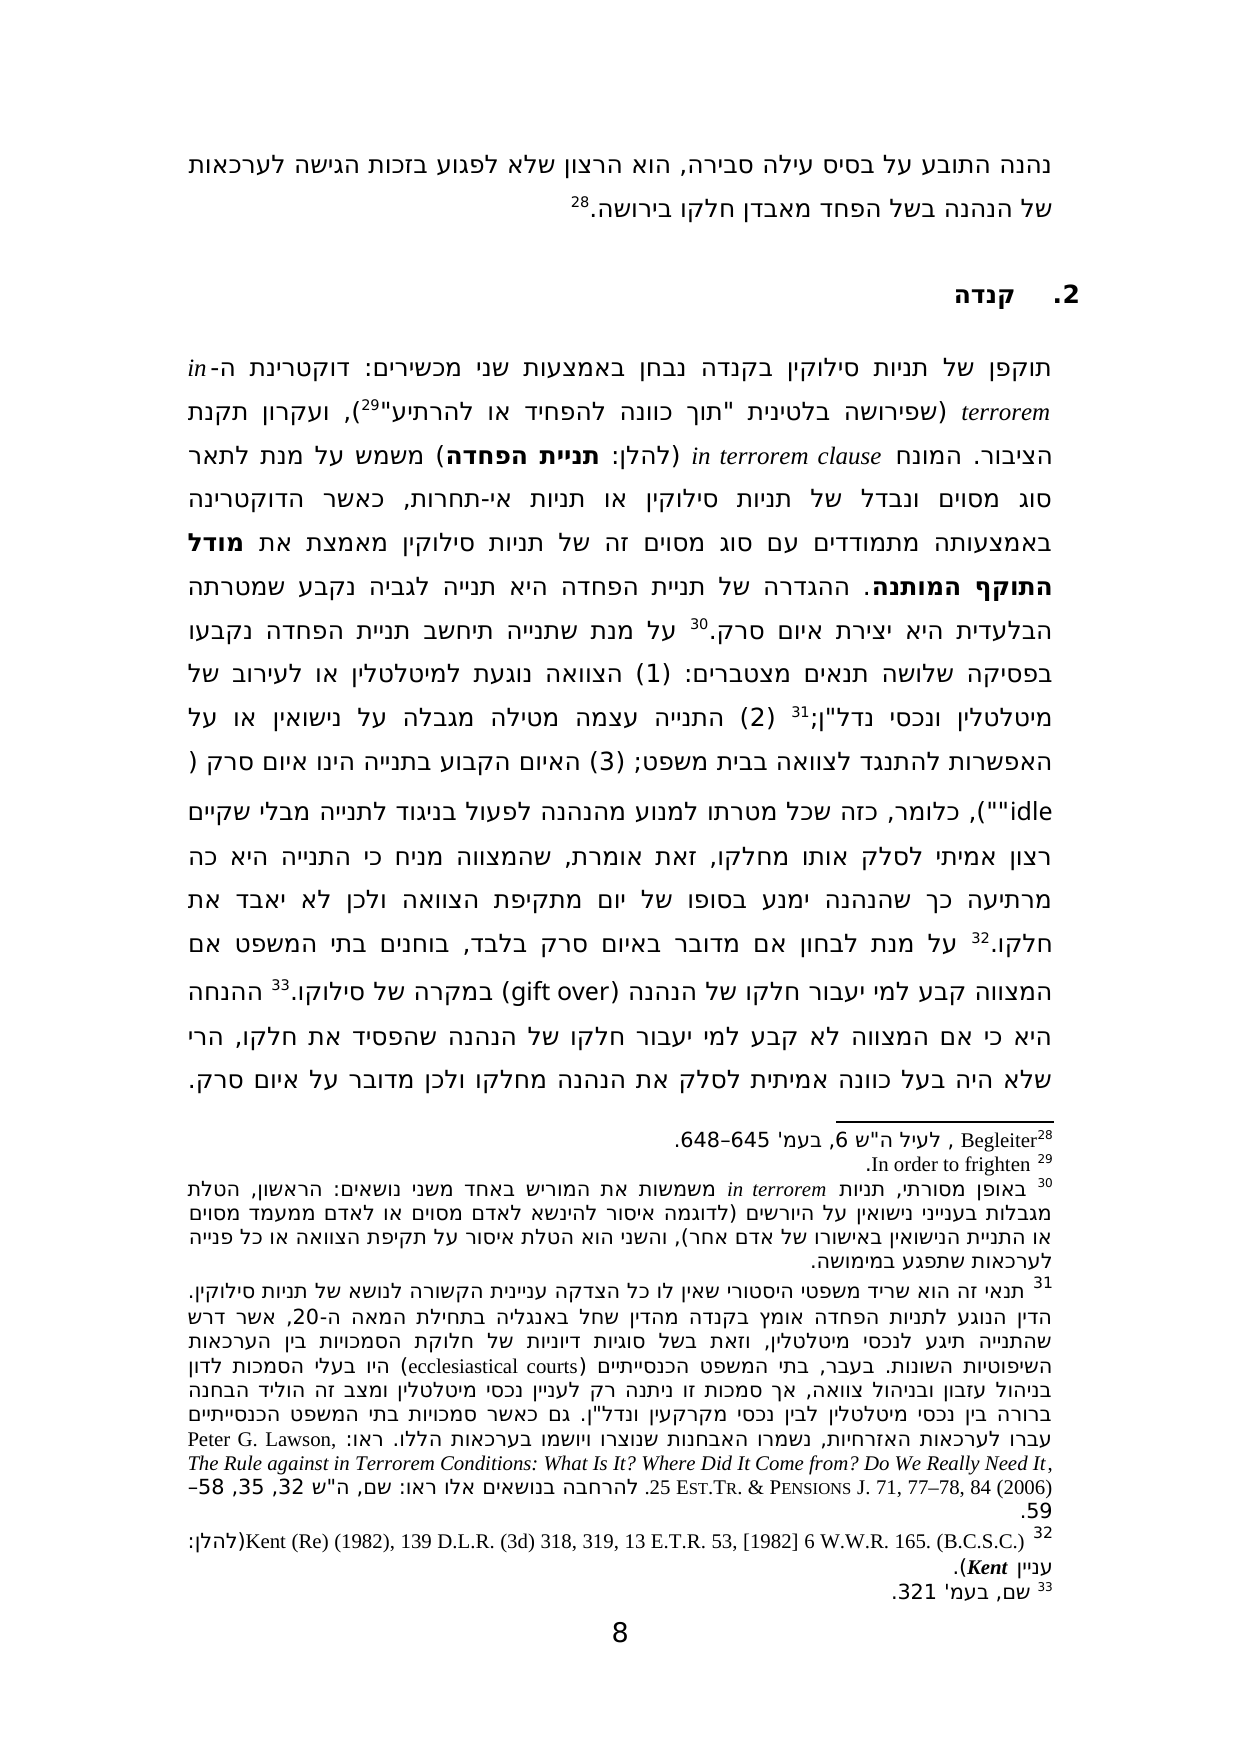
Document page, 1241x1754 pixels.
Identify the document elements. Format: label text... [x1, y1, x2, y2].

list קנדה [187, 281, 1053, 310]
text ברוב המדינות בארצות הברית אומץ מודל ההפעלה המותנית, שלפיו תניית הסילוקין כשלעצמה תקפה, אך הפעלתה תלויה בהתנהלותו של היורש הפונה לערכאות: אם תקף היורש את הצוואה בטענה המבוססת על עילה סבירה לא תופעל נגדו תניית הסילוקין. המבחן לקיומה של "עילה סבירה" הוא אם בזמן שבו החל בעל הדין בהליך תקיפת הצוואה, יכול היה, אדם סביר, לאחר קבלת יעוץ מתאים, להגיע למסקנה שקיימת אפשרות ממשית להצליח בתקיפת הצוואה. גישה זו, שכאמור רווחת ברוב המדינות, היא גם המומלצת על ידי ועדות המומחים והמכונים העוסקים בחקר המשפט האמריקני ובהאחדתו. אחד השיקולים שהנחו את ועדות המומחים בקבלת העמדה לפיה אין להפעיל תניית סילוקין במקרה של נהנה התובע על בסיס עילה סבירה, הוא הרצון שלא לפגוע בזכות הגישה לערכאות של הנהנה בשל הפחד מאבדן חלקו בירושה. [187, 150, 1053, 223]
text תוקפן של תניות סילוקין בקנדה נבחן באמצעות שני מכשירים: דוקטרינת ה-in terrorem (שפירושה בלטינית "תוך כוונה להפחיד או להרתיע"), ועקרון תקנת הציבור. המונח in terrorem clause (להלן: תניית הפחדה) משמש על מנת לתאר סוג מסוים ונבדל של תניות סילוקין או תניות אי-תחרות, כאשר הדוקטרינה באמצעותה מתמודדים עם סוג מסוים זה של תניות סילוקין מאמצת את מודל התוקף המותנה. ההגדרה של תניית הפחדה היא תנייה לגביה נקבע שמטרתה הבלעדית היא יצירת איום סרק. על מנת שתנייה תיחשב תניית הפחדה נקבעו בפסיקה שלושה תנאים מצטברים: (1) הצוואה נוגעת למיטלטלין או לעירוב של מיטלטלין ונכסי נדל"ן; (2) התנייה עצמה מטילה מגבלה על נישואין או על האפשרות להתנגד לצוואה בבית משפט; (3) האיום הקבוע בתנייה הינו איום סרק (idle""), כלומר, כזה שכל מטרתו למנוע מהנהנה לפעול בניגוד לתנייה מבלי שקיים רצון אמיתי לסלק אותו מחלקו, זאת אומרת, שהמצווה מניח כי התנייה היא כה מרתיעה כך שהנהנה ימנע בסופו של יום מתקיפת הצוואה ולכן לא יאבד את חלקו. על מנת לבחון אם מדובר באיום סרק בלבד, בוחנים בתי המשפט אם המצווה קבע למי יעבור חלקו של הנהנה (gift over) במקרה של סילוקו. ההנחה היא כי אם המצווה לא קבע למי יעבור חלקו של הנהנה שהפסיד את חלקו, הרי שלא היה בעל כוונה אמיתית לסלק את הנהנה מחלקו ולכן מדובר על איום סרק. התנאים שנקבעו עוסקים הן בדרישה לכך שהמצווה יכלול קביעה בדבר חלוקת העיזבון לאחר הפעלת התנייה והן בהגבלת חופש הציווי מבחינת הרכוש המחולק והאיסורים שנקבעו בתנייה. במקרה של תניות ההפחדה, קיומם של התנאים מביא לתוצאה שלפיה תהה התנייה חסרת תוקף. [187, 353, 1053, 1095]
